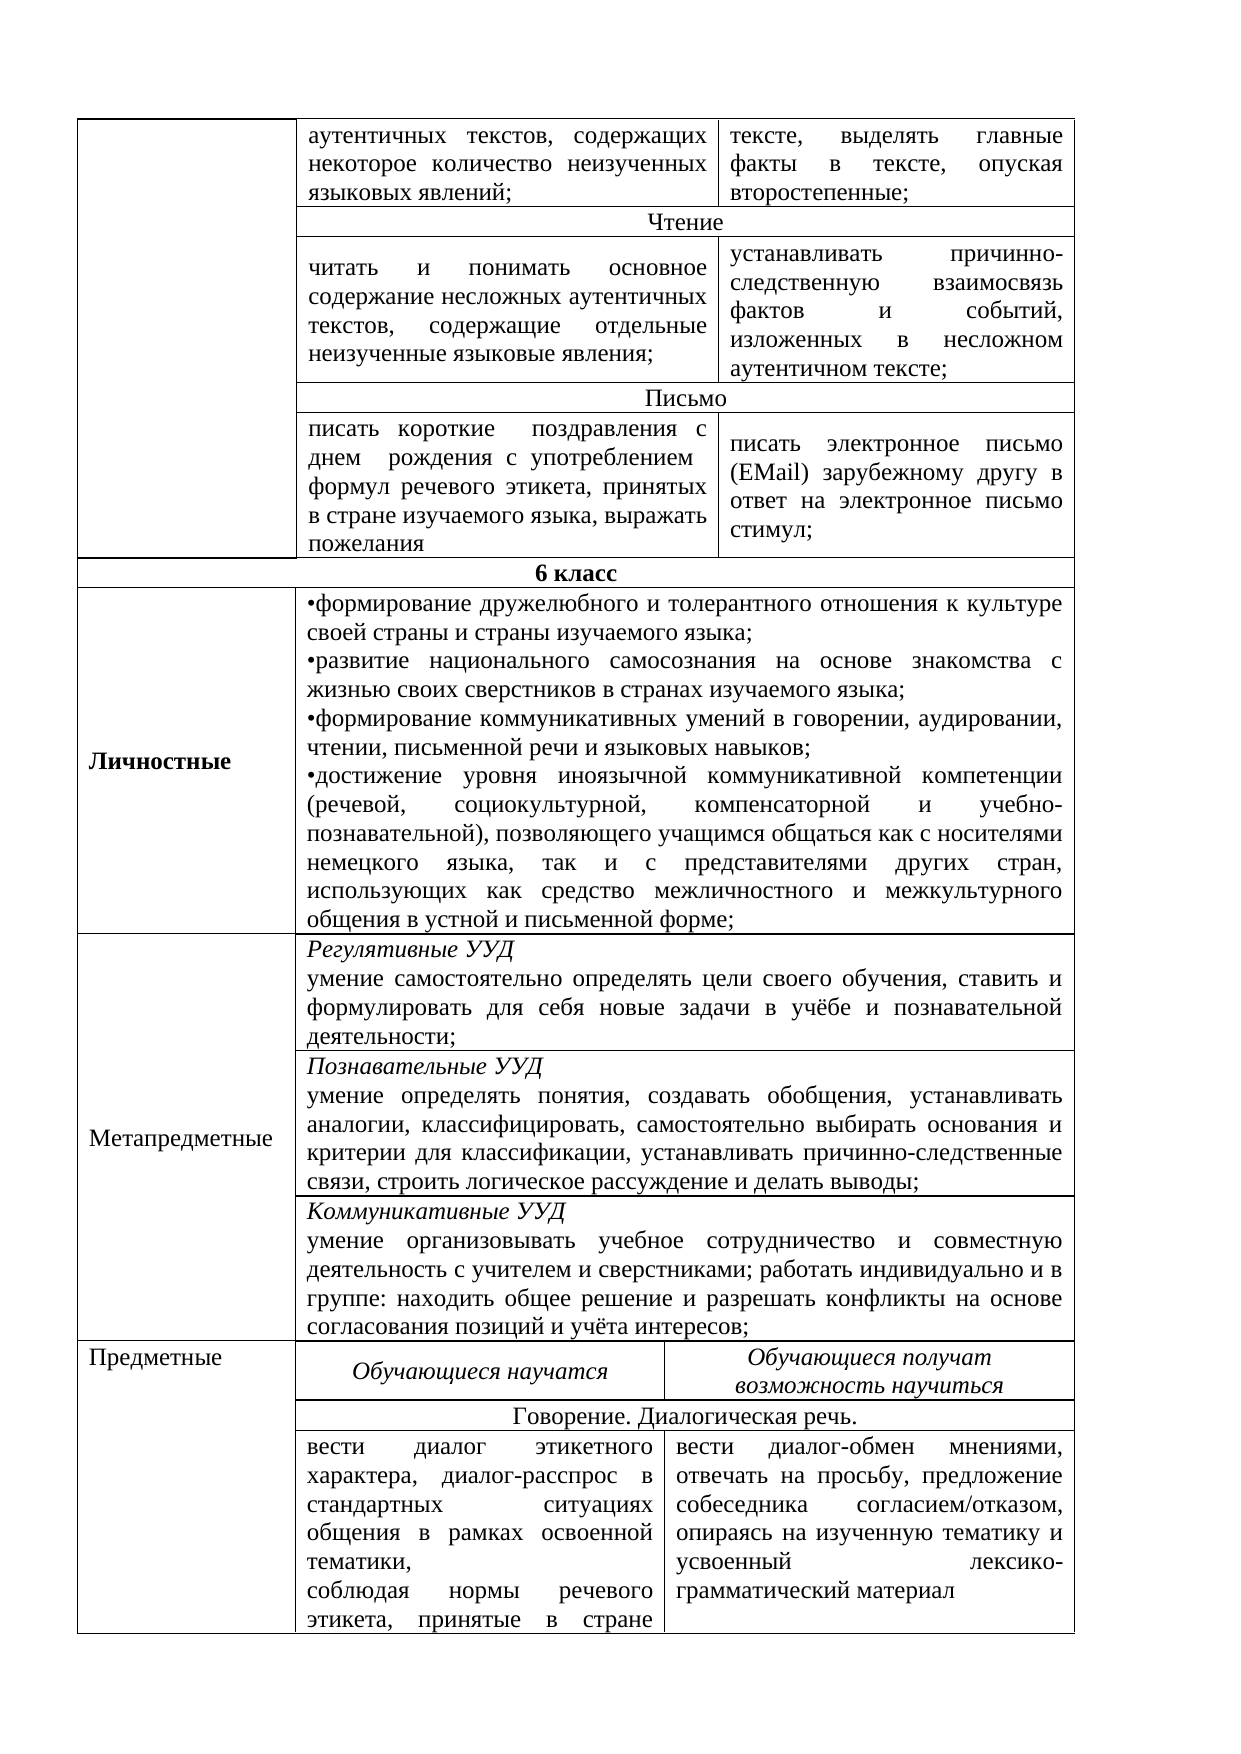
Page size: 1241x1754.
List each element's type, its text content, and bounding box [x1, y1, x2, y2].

table_cell Метапредметные [78, 934, 295, 1340]
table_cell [297, 119, 718, 206]
table_cell Личностные [78, 588, 295, 933]
table_cell Говорение. Диалогическая речь. [296, 1401, 1074, 1429]
table_cell 6 класс [78, 558, 1074, 587]
table_cell Письмо [297, 383, 1074, 412]
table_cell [665, 1431, 1074, 1632]
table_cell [296, 1431, 664, 1632]
table_cell читать и понимать основное содержание несложных аутентичных текстов, содержащие отдельные неизученные языковые явления; [297, 237, 718, 382]
table_cell писать короткие поздравления с днем рождения с употреблением формул речевого этикета, принятых в стране изучаемого языка, выражать пожелания [297, 413, 718, 557]
table_cell Коммуникативные УУД умение организовывать учебное сотрудничество и совместную деятельность с учителем и сверстниками; работать индивидуально и в группе: находить общее решение и разрешать конфликты на основе согласования позиций и учёта интересов; [296, 1197, 1074, 1340]
table_cell писать электронное письмо (EMail) зарубежному другу в ответ на электронное письмо стимул; [719, 413, 1074, 557]
table_cell Обучающиеся научатся [296, 1342, 664, 1399]
table_cell Познавательные УУД умение определять понятия, создавать обобщения, устанавливать аналогии, классифицировать, самостоятельно выбирать основания и критерии для классификации, устанавливать причинно-следственные связи, строить логическое рассуждение и делать выводы; [296, 1051, 1074, 1195]
table_cell Обучающиеся получат возможность научиться [665, 1342, 1074, 1399]
table_cell устанавливать причинно-следственную взаимосвязь фактов и событий, изложенных в несложном аутентичном тексте; [719, 237, 1074, 382]
table_cell Регулятивные УУД умение самостоятельно определять цели своего обучения, ставить и формулировать для себя новые задачи в учёбе и познавательной деятельности; [296, 935, 1074, 1049]
table_cell Предметные [78, 1341, 295, 1632]
table_cell Чтение [297, 207, 1074, 236]
table_cell •формирование дружелюбного и толерантного отношения к культуре своей страны и страны изучаемого языка; •развитие национального самосознания на основе знакомства с жизнью своих сверстников в странах изучаемого языка; •формирование коммуникативных умений в говорении, аудировании, чтении, письменной речи и языковых навыков; •достижение уровня иноязычной коммуникативной компетенции (речевой, социокультурной, компенсаторной и учебно-познавательной), позволяющего учащимся общаться как с носителями немецкого языка, так и с представителями других стран, использующих как средство межличностного и межкультурного общения в устной и письменной форме; [296, 588, 1074, 933]
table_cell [719, 119, 1074, 206]
